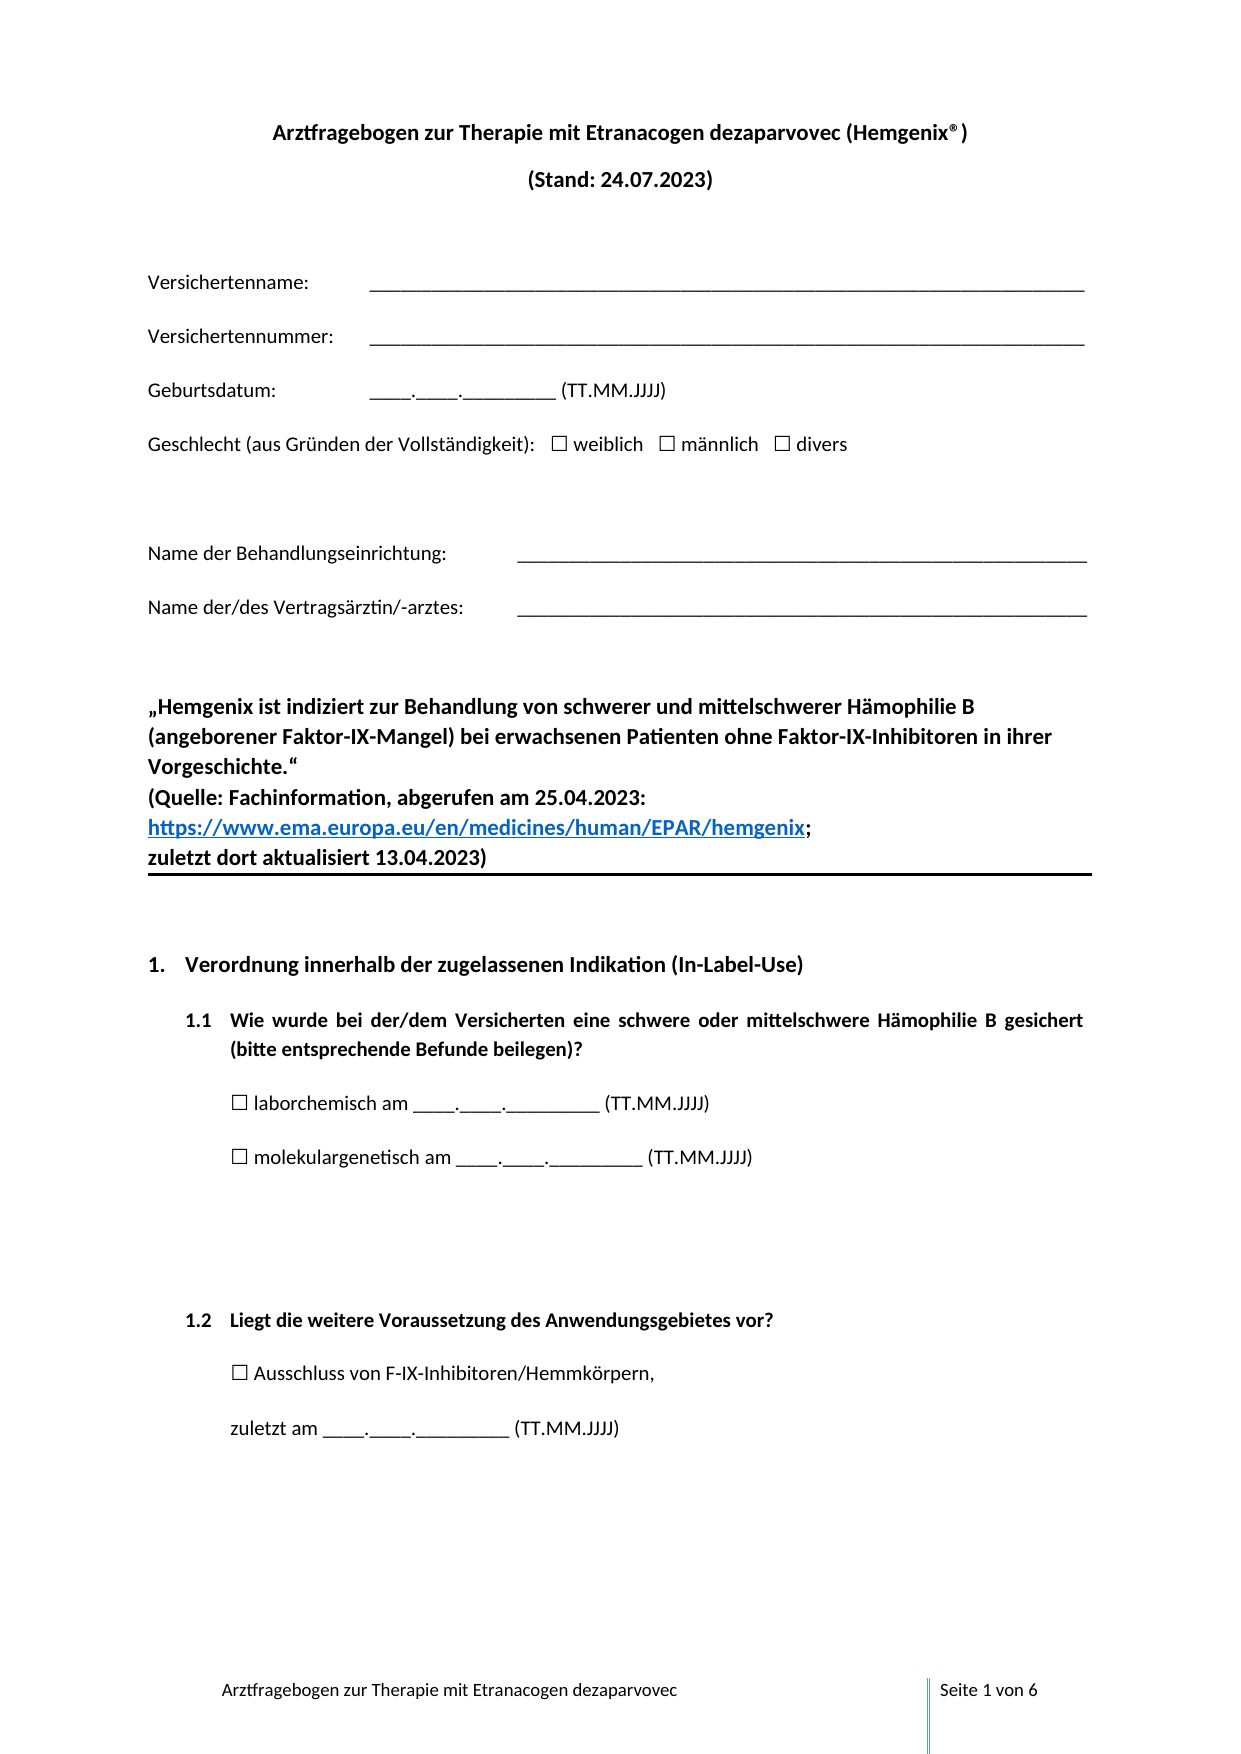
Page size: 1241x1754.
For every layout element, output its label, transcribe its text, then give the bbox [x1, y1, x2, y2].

list Verordnung innerhalb der zugelassenen Indikation (In-Label-Use) [148, 949, 1092, 978]
text Versichertenname: _____________________________________________________________________ [148, 266, 1092, 295]
text „Hemgenix ist indiziert zur Behandlung von schwerer und mittelschwerer Hämophilie B (angeborener Faktor-IX-Mangel) bei erwachsenen Patienten ohne Faktor-IX-Inhibitoren in ihrer Vorgeschichte.“ (Quelle: Fachinformation, abgerufen am 25.04.2023: https://www.ema.europa.eu/en/medicines/human/EPAR/hemgenix; zuletzt dort aktualisiert 13.04.2023) [148, 692, 1092, 873]
text (Stand: 24.07.2023) [148, 165, 1092, 193]
text Versichertennummer: _____________________________________________________________________ [148, 320, 1092, 349]
text Arztfragebogen zur Therapie mit Etranacogen dezaparvovec (Hemgenix®) [148, 118, 1092, 146]
list molekulargenetisch am ____.____._________ (TT.MM.JJJJ) [230, 1141, 1092, 1170]
text Name der/des Vertragsärztin/-arztes: _______________________________________________________ [148, 591, 1092, 620]
text Geschlecht (aus Gründen der Vollständigkeit): weiblich männlich divers [148, 428, 1092, 458]
text Name der Behandlungseinrichtung: _______________________________________________________ [148, 537, 1092, 566]
list Liegt die weitere Voraussetzung des Anwendungsgebietes vor? [185, 1303, 1092, 1333]
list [230, 1412, 1092, 1441]
list laborchemisch am ____.____._________ (TT.MM.JJJJ) [230, 1087, 1092, 1116]
text Geburtsdatum: ____.____._________ (TT.MM.JJJJ) [148, 374, 1092, 403]
text Ausschluss von F-IX-Inhibitoren/Hemmkörpern, [230, 1358, 1092, 1387]
list Wie wurde bei der/dem Versicherten eine schwere oder mittelschwere Hämophilie B gesichert (bitte entsprechende Befunde beilegen)? [185, 1003, 1092, 1062]
